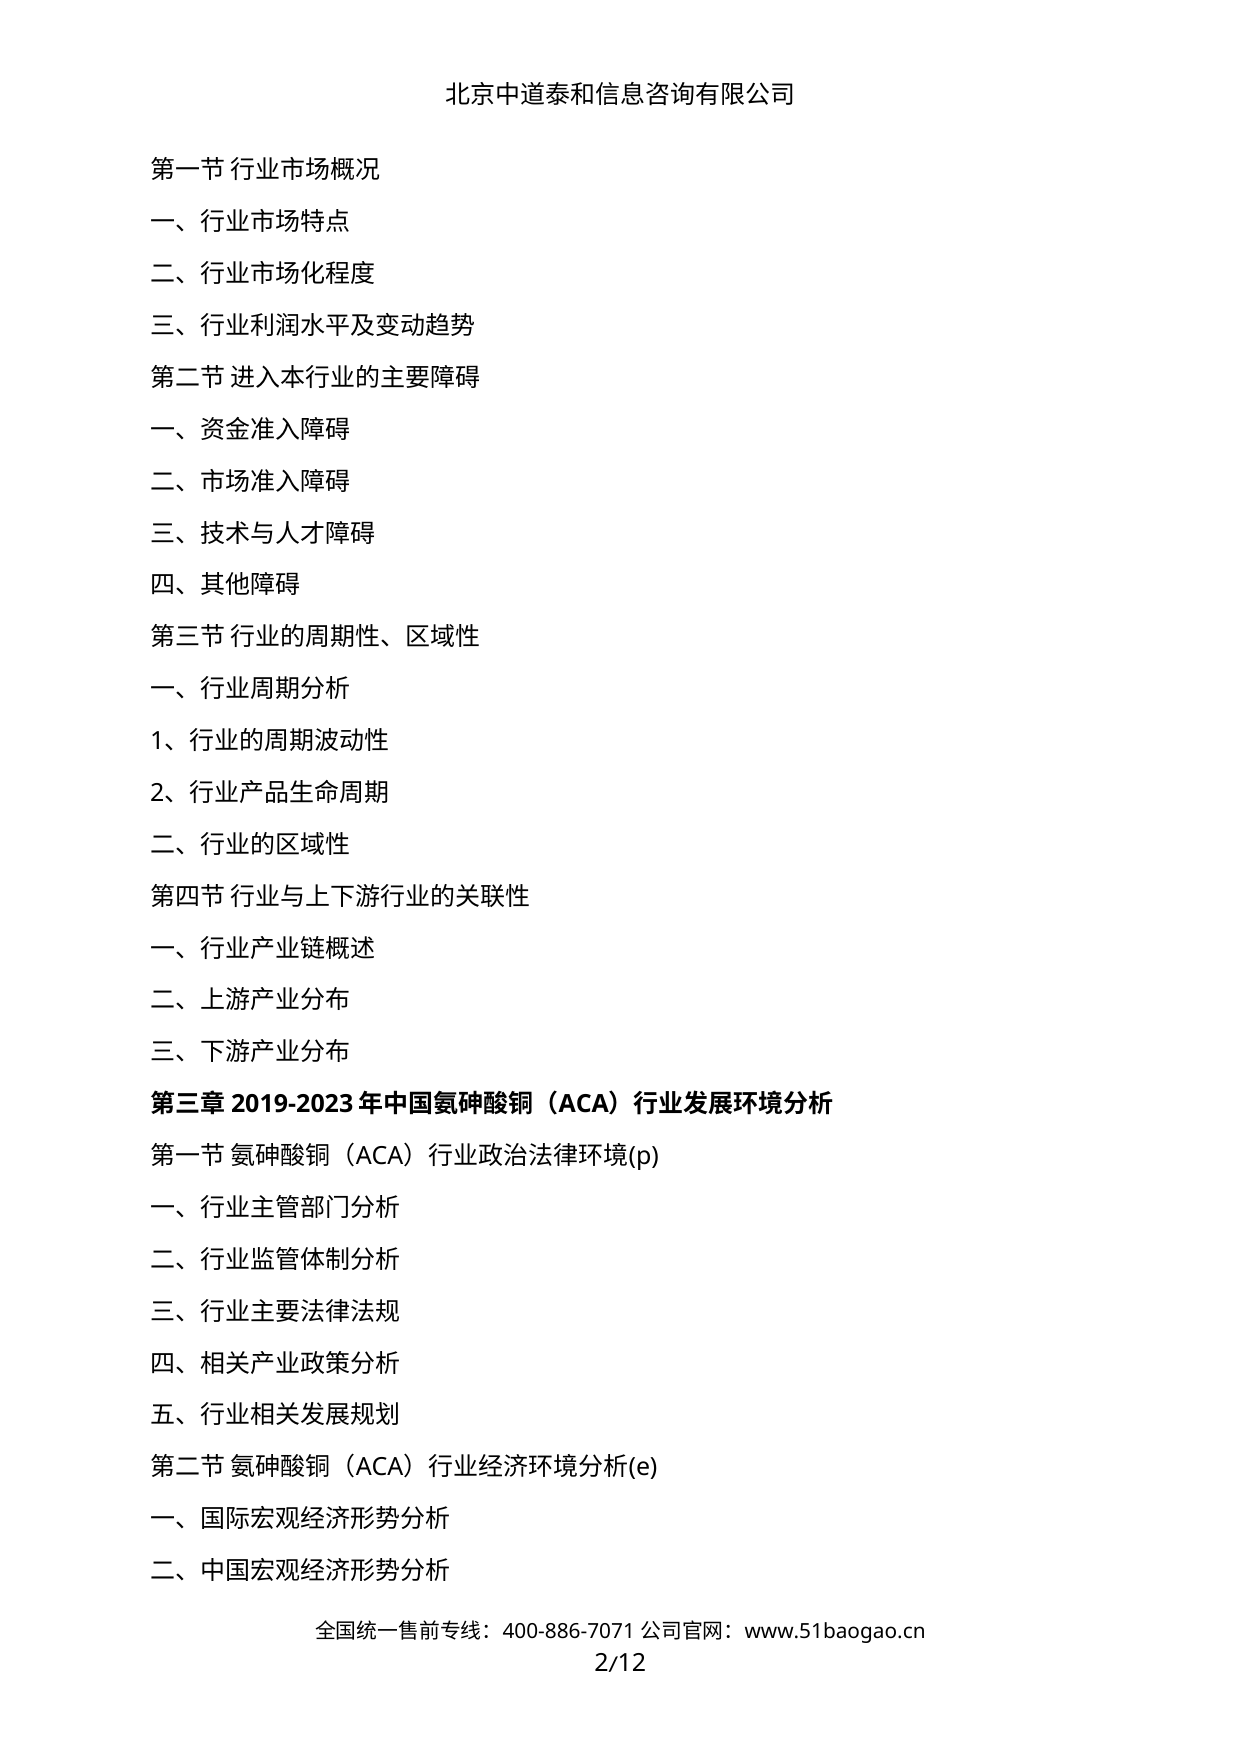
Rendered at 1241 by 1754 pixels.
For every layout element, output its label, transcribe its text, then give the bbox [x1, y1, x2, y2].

text 2、行业产品生命周期 [150, 772, 1090, 809]
text 1、行业的周期波动性 [150, 721, 1090, 757]
text 四、相关产业政策分析 [150, 1343, 1090, 1379]
text 二、市场准入障碍 [150, 461, 1090, 497]
text 第一节 行业市场概况 [150, 150, 1090, 186]
text 二、行业监管体制分析 [150, 1239, 1090, 1276]
text 第二节 进入本行业的主要障碍 [150, 357, 1090, 394]
text 第一节 氨砷酸铜（ACA）行业政治法律环境(p) [150, 1136, 1090, 1172]
text 一、行业周期分析 [150, 669, 1090, 705]
text 一、行业市场特点 [150, 202, 1090, 238]
text 一、行业产业链概述 [150, 928, 1090, 964]
text 二、行业的区域性 [150, 824, 1090, 861]
text 第三章 2019-2023年中国氨砷酸铜（ACA）行业发展环境分析 [150, 1084, 1090, 1120]
text 一、行业主管部门分析 [150, 1187, 1090, 1224]
text 第二节 氨砷酸铜（ACA）行业经济环境分析(e) [150, 1447, 1090, 1483]
text 三、行业利润水平及变动趋势 [150, 306, 1090, 342]
text 三、行业主要法律法规 [150, 1291, 1090, 1327]
text 二、中国宏观经济形势分析 [150, 1551, 1090, 1587]
text 五、行业相关发展规划 [150, 1395, 1090, 1431]
text 第三节 行业的周期性、区域性 [150, 617, 1090, 653]
text 一、资金准入障碍 [150, 409, 1090, 446]
text 三、下游产业分布 [150, 1032, 1090, 1068]
text 一、国际宏观经济形势分析 [150, 1499, 1090, 1535]
text 四、其他障碍 [150, 565, 1090, 601]
text 三、技术与人才障碍 [150, 513, 1090, 549]
text 第四节 行业与上下游行业的关联性 [150, 876, 1090, 912]
text 二、行业市场化程度 [150, 254, 1090, 290]
text 二、上游产业分布 [150, 980, 1090, 1016]
